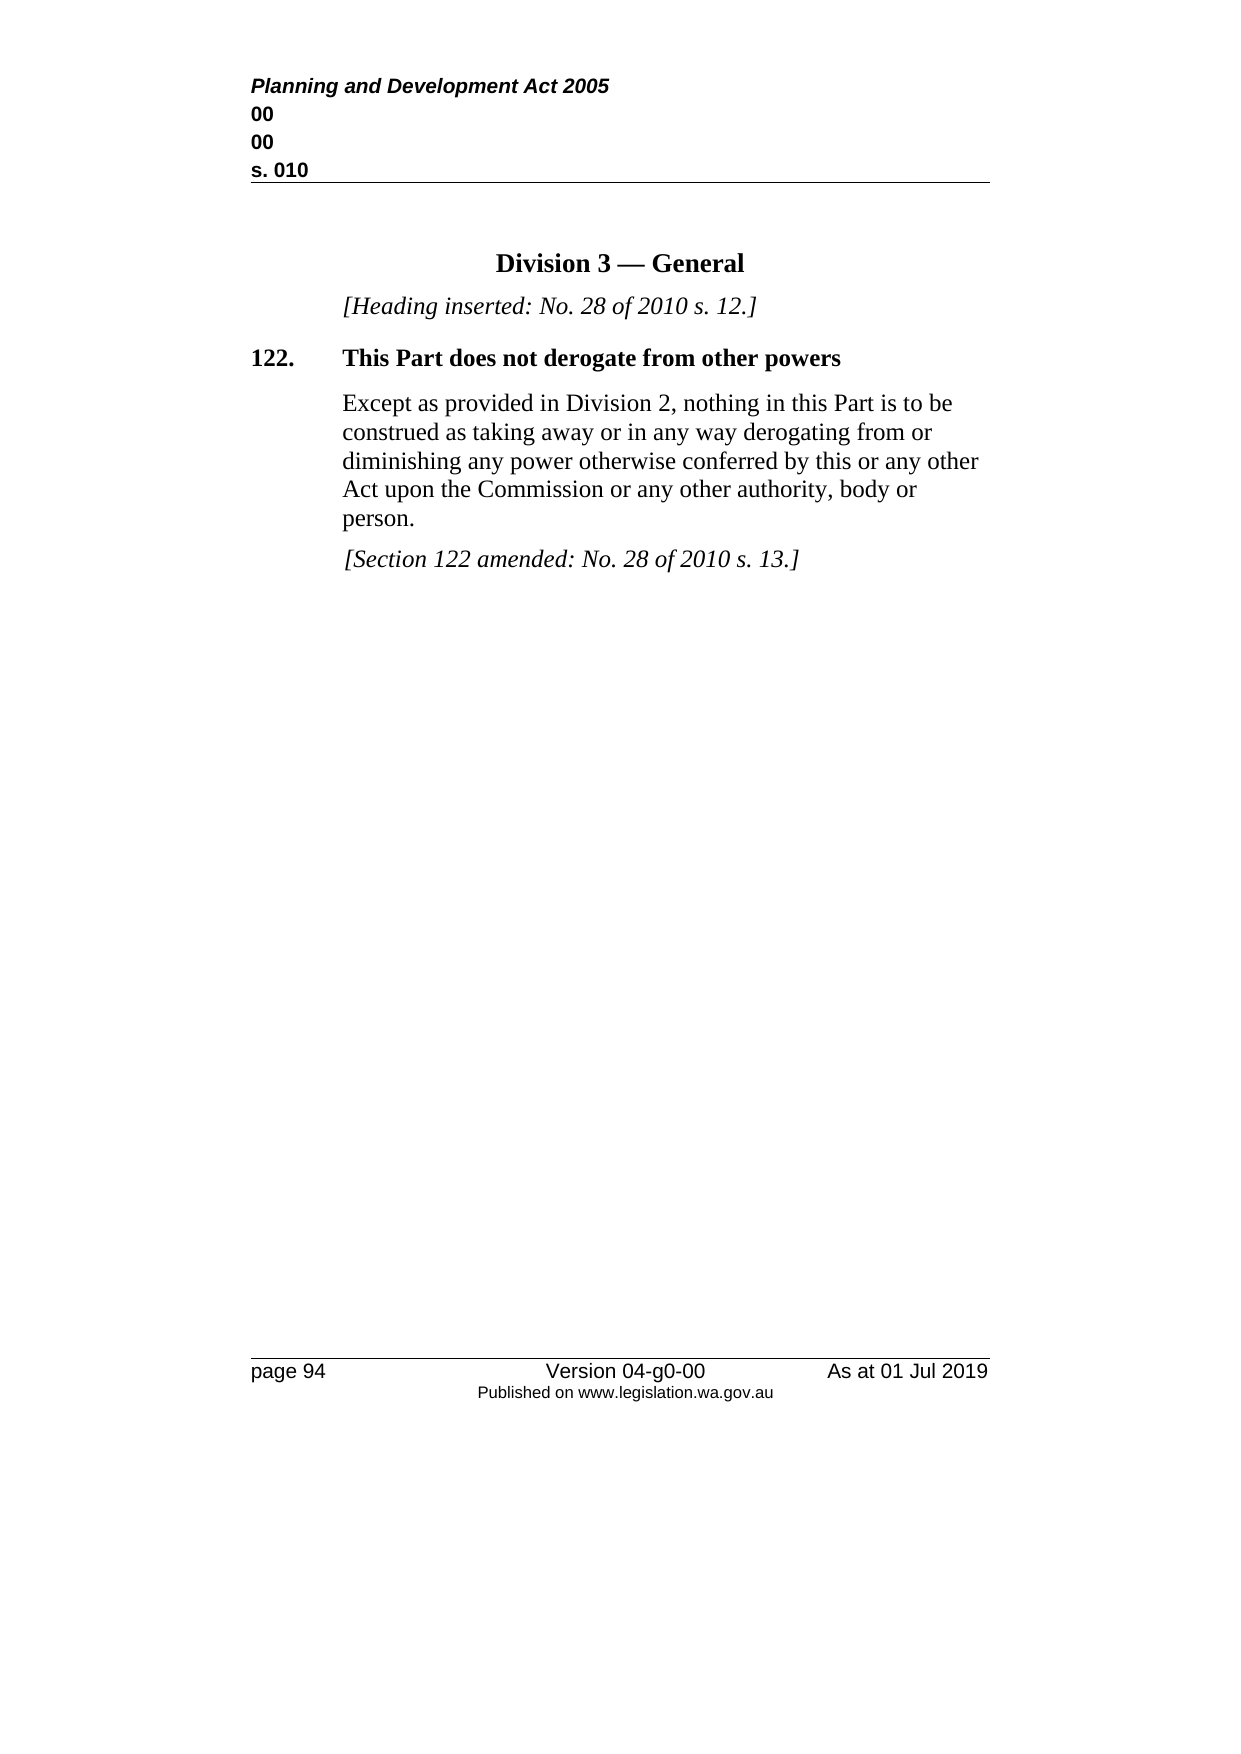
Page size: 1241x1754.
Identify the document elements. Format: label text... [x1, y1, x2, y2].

subtitle Division 3 — General [251, 247, 990, 279]
subtitle [Heading inserted: No. 28 of 2010 s. 12.] [251, 291, 990, 320]
text Except as provided in Division 2, nothing in this Part is to be construed as taking away or in any way derogating from or diminishing any power otherwise conferred by this or any other Act upon the Commission or any other authority, body or person. [251, 388, 990, 532]
text [Section 122 amended: No. 28 of 2010 s. 13.] [251, 544, 990, 573]
subtitle 122. This Part does not derogate from other powers [251, 343, 990, 372]
